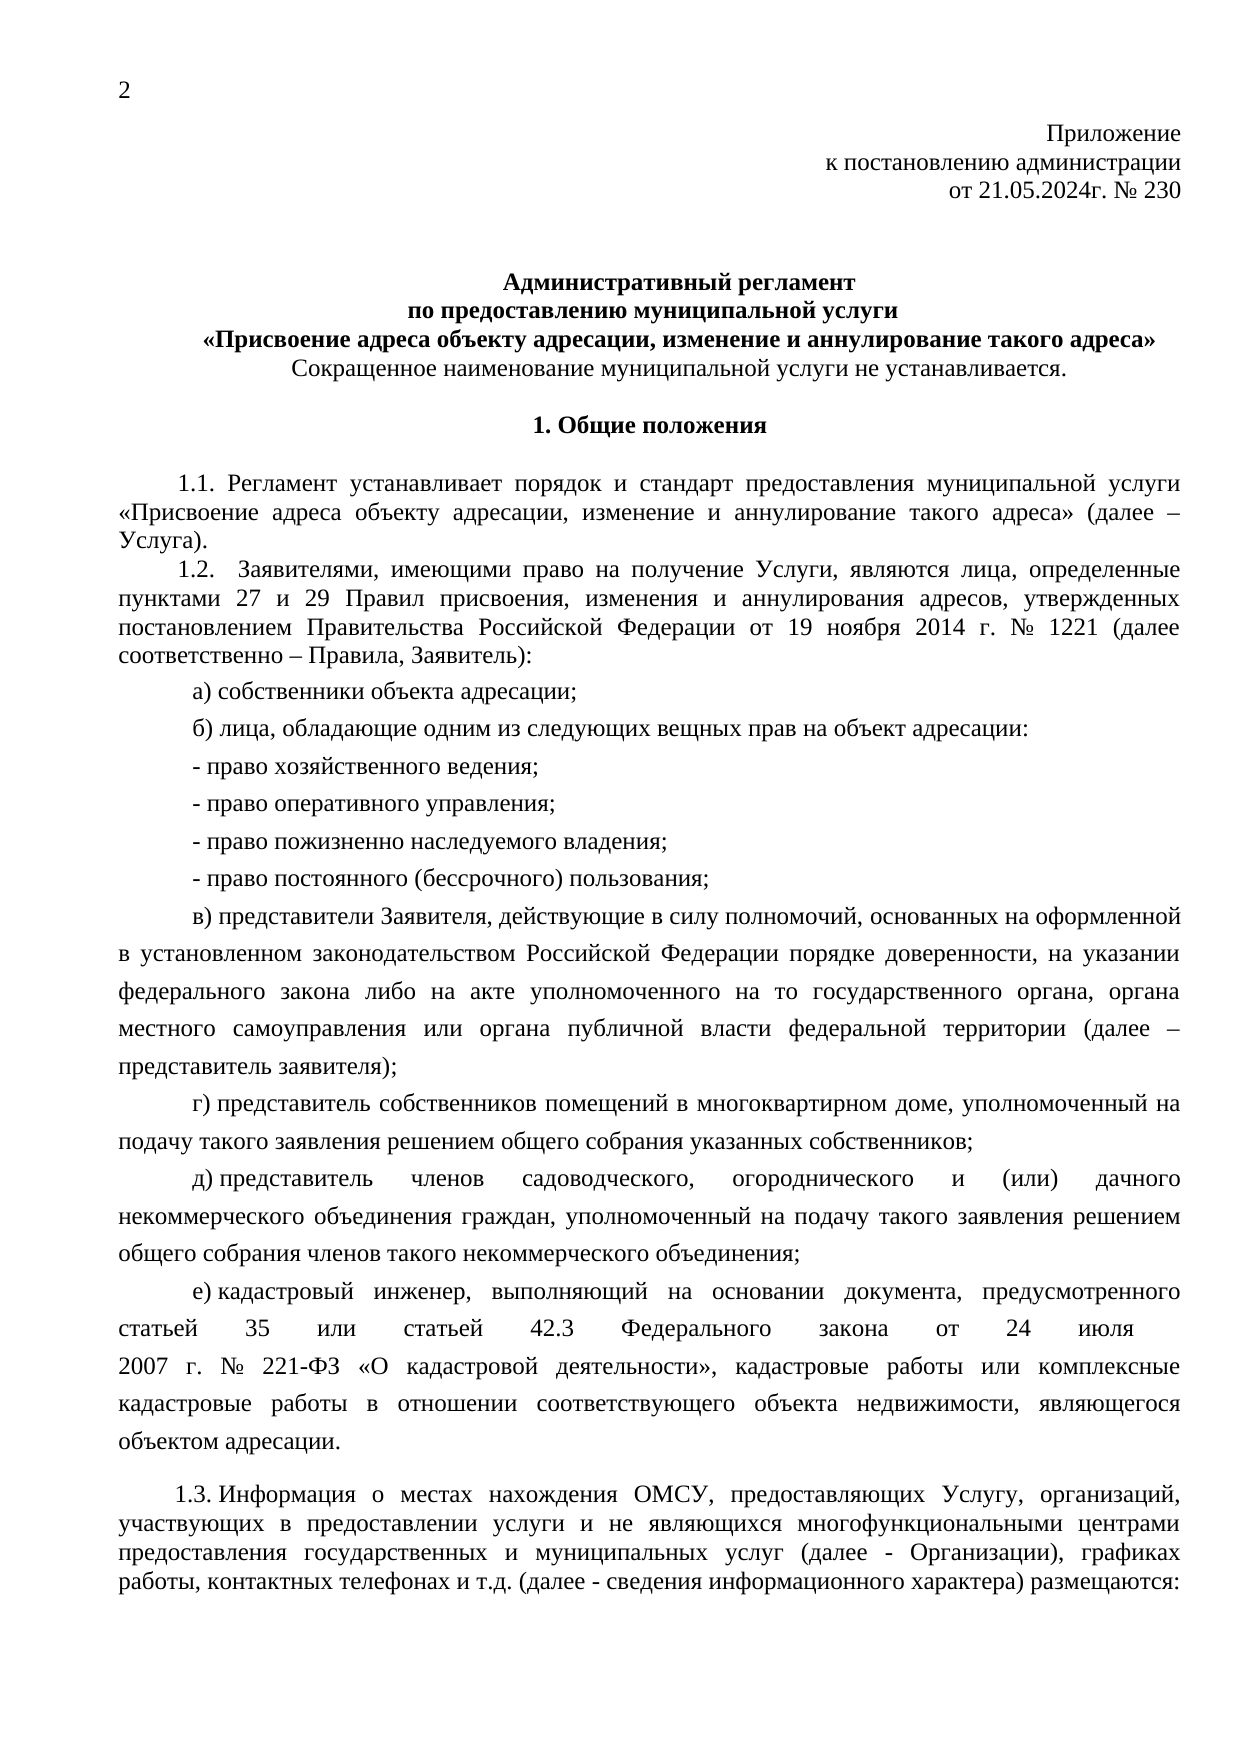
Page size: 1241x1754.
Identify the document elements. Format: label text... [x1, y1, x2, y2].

text - право оперативного управления; [118, 782, 1181, 819]
text 1.1. Регламент устанавливает порядок и стандарт предоставления муниципальной услуги «Присвоение адреса объекту адресации, изменение и аннулирование такого адреса» (далее – Услуга). [118, 468, 1181, 554]
text 1.3. Информация о местах нахождения ОМСУ, предоставляющих Услугу, организаций, участвующих в предоставлении услуги и не являющихся многофункциональными центрами предоставления государственных и муниципальных услуг (далее - Организации), графиках работы, контактных телефонах и т.д. (далее - сведения информационного характера) размещаются: [118, 1479, 1181, 1594]
text а) собственники объекта адресации; [118, 669, 1181, 707]
text Приложение [118, 118, 1181, 147]
text Сокращенное наименование муниципальной услуги не устанавливается. [118, 353, 1181, 382]
text б) лица, обладающие одним из следующих вещных прав на объект адресации: [118, 707, 1181, 744]
text от 21.05.2024г. № 230 [118, 176, 1181, 204]
text д) представитель членов садоводческого, огороднического и (или) дачного некоммерческого объединения граждан, уполномоченный на подачу такого заявления решением общего собрания членов такого некоммерческого объединения; [118, 1157, 1181, 1269]
text в) представители Заявителя, действующие в силу полномочий, основанных на оформленной в установленном законодательством Российской Федерации порядке доверенности, на указании федерального закона либо на акте уполномоченного на то государственного органа, органа местного самоуправления или органа публичной власти федеральной территории (далее – представитель заявителя); [118, 894, 1181, 1082]
text е) кадастровый инженер, выполняющий на основании документа, предусмотренного статьей 35 или статьей 42.3 Федерального закона от 24 июля 2007 г. № 221-ФЗ «О кадастровой деятельности», кадастровые работы или комплексные кадастровые работы в отношении соответствующего объекта недвижимости, являющегося объектом адресации. [118, 1269, 1181, 1457]
text - право хозяйственного ведения; [118, 744, 1181, 782]
text 1.2. Заявителями, имеющими право на получение Услуги, являются лица, определенные пунктами 27 и 29 Правил присвоения, изменения и аннулирования адресов, утвержденных постановлением Правительства Российской Федерации от 19 ноября 2014 г. № 1221 (далее соответственно – Правила, Заявитель): [118, 554, 1181, 669]
text к постановлению администрации [118, 147, 1181, 176]
text 1. Общие положения [118, 410, 1181, 439]
text г) представитель собственников помещений в многоквартирном доме, уполномоченный на подачу такого заявления решением общего собрания указанных собственников; [118, 1082, 1181, 1157]
text - право постоянного (бессрочного) пользования; [118, 857, 1181, 894]
text Административный регламент по предоставлению муниципальной услуги [118, 267, 1181, 324]
text «Присвоение адреса объекту адресации, изменение и аннулирование такого адреса» [118, 324, 1181, 353]
text - право пожизненно наследуемого владения; [118, 819, 1181, 857]
